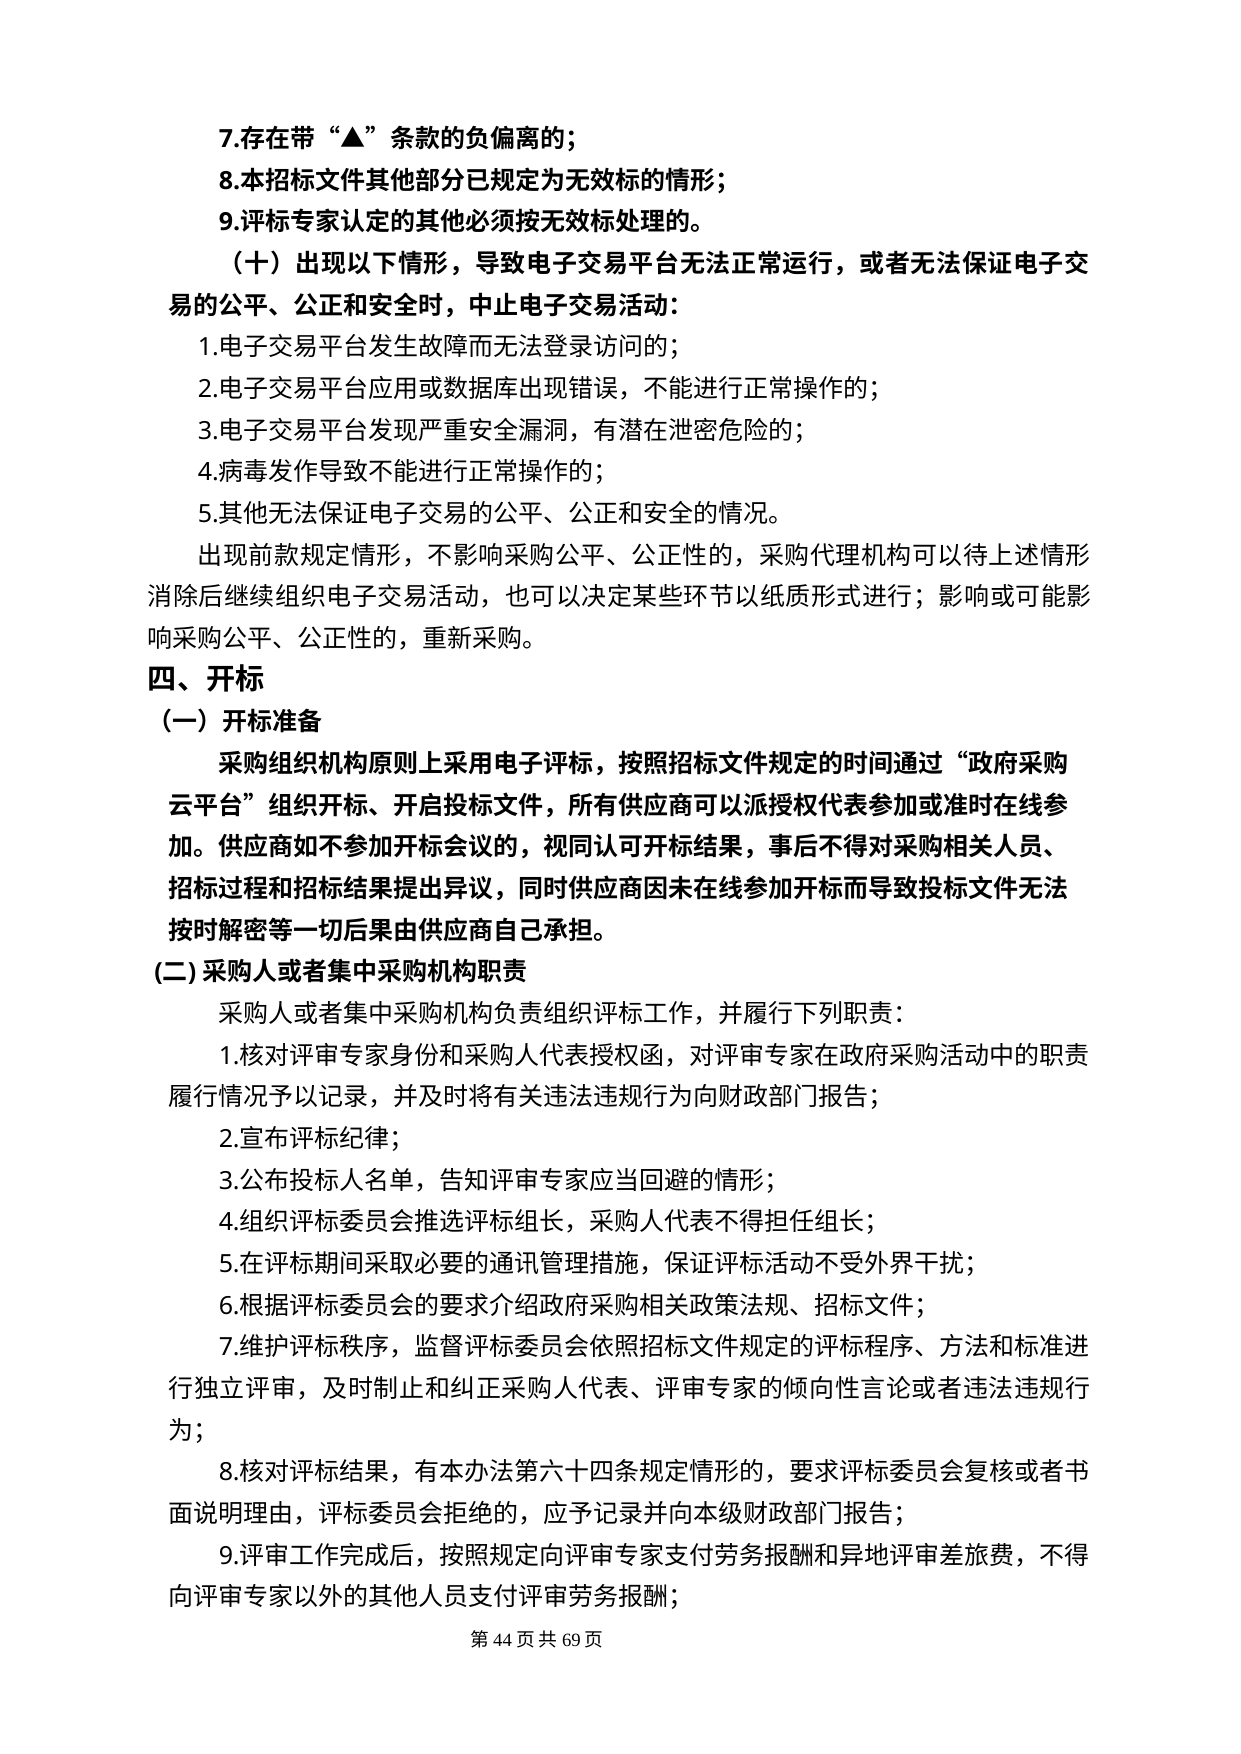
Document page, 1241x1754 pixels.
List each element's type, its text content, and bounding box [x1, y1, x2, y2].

text 2.宣布评标纪律； [168, 1114, 1092, 1156]
text 3.公布投标人名单，告知评审专家应当回避的情形； [168, 1156, 1092, 1197]
text 采购人或者集中采购机构负责组织评标工作，并履行下列职责： [168, 989, 1092, 1031]
text 9.评标专家认定的其他必须按无效标处理的。 [168, 197, 1092, 239]
text 1.核对评审专家身份和采购人代表授权函，对评审专家在政府采购活动中的职责履行情况予以记录，并及时将有关违法违规行为向财政部门报告； [168, 1031, 1092, 1114]
text 出现前款规定情形，不影响采购公平、公正性的，采购代理机构可以待上述情形消除后继续组织电子交易活动，也可以决定某些环节以纸质形式进行；影响或可能影响采购公平、公正性的，重新采购。 [148, 531, 1092, 656]
text 4.病毒发作导致不能进行正常操作的； [148, 447, 1092, 489]
text 采购组织机构原则上采用电子评标，按照招标文件规定的时间通过“政府采购云平台”组织开标、开启投标文件，所有供应商可以派授权代表参加或准时在线参加。供应商如不参加开标会议的，视同认可开标结果，事后不得对采购相关人员、招标过程和招标结果提出异议，同时供应商因未在线参加开标而导致投标文件无法按时解密等一切后果由供应商自己承担。 [168, 739, 1092, 947]
text 1.电子交易平台发生故障而无法登录访问的； [148, 322, 1092, 364]
text 5.在评标期间采取必要的通讯管理措施，保证评标活动不受外界干扰； [168, 1239, 1092, 1281]
text 4.组织评标委员会推选评标组长，采购人代表不得担任组长； [168, 1197, 1092, 1239]
text 8.核对评标结果，有本办法第六十四条规定情形的，要求评标委员会复核或者书面说明理由，评标委员会拒绝的，应予记录并向本级财政部门报告； [168, 1447, 1092, 1531]
text 7.维护评标秩序，监督评标委员会依照招标文件规定的评标程序、方法和标准进行独立评审，及时制止和纠正采购人代表、评审专家的倾向性言论或者违法违规行为； [168, 1322, 1092, 1447]
text （十）出现以下情形，导致电子交易平台无法正常运行，或者无法保证电子交易的公平、公正和安全时，中止电子交易活动： [168, 239, 1092, 322]
text 5.其他无法保证电子交易的公平、公正和安全的情况。 [148, 489, 1092, 531]
text 7.存在带“▲”条款的负偏离的； [168, 114, 1092, 156]
text (二) 采购人或者集中采购机构职责 [148, 947, 1092, 989]
text （一）开标准备 [148, 697, 1092, 739]
text 2.电子交易平台应用或数据库出现错误，不能进行正常操作的； [148, 364, 1092, 406]
text 3.电子交易平台发现严重安全漏洞，有潜在泄密危险的； [148, 406, 1092, 447]
text 6.根据评标委员会的要求介绍政府采购相关政策法规、招标文件； [168, 1281, 1092, 1322]
text 8.本招标文件其他部分已规定为无效标的情形； [168, 156, 1092, 197]
text 9.评审工作完成后，按照规定向评审专家支付劳务报酬和异地评审差旅费，不得向评审专家以外的其他人员支付评审劳务报酬； [168, 1531, 1092, 1614]
text 四、开标 [148, 656, 1092, 697]
